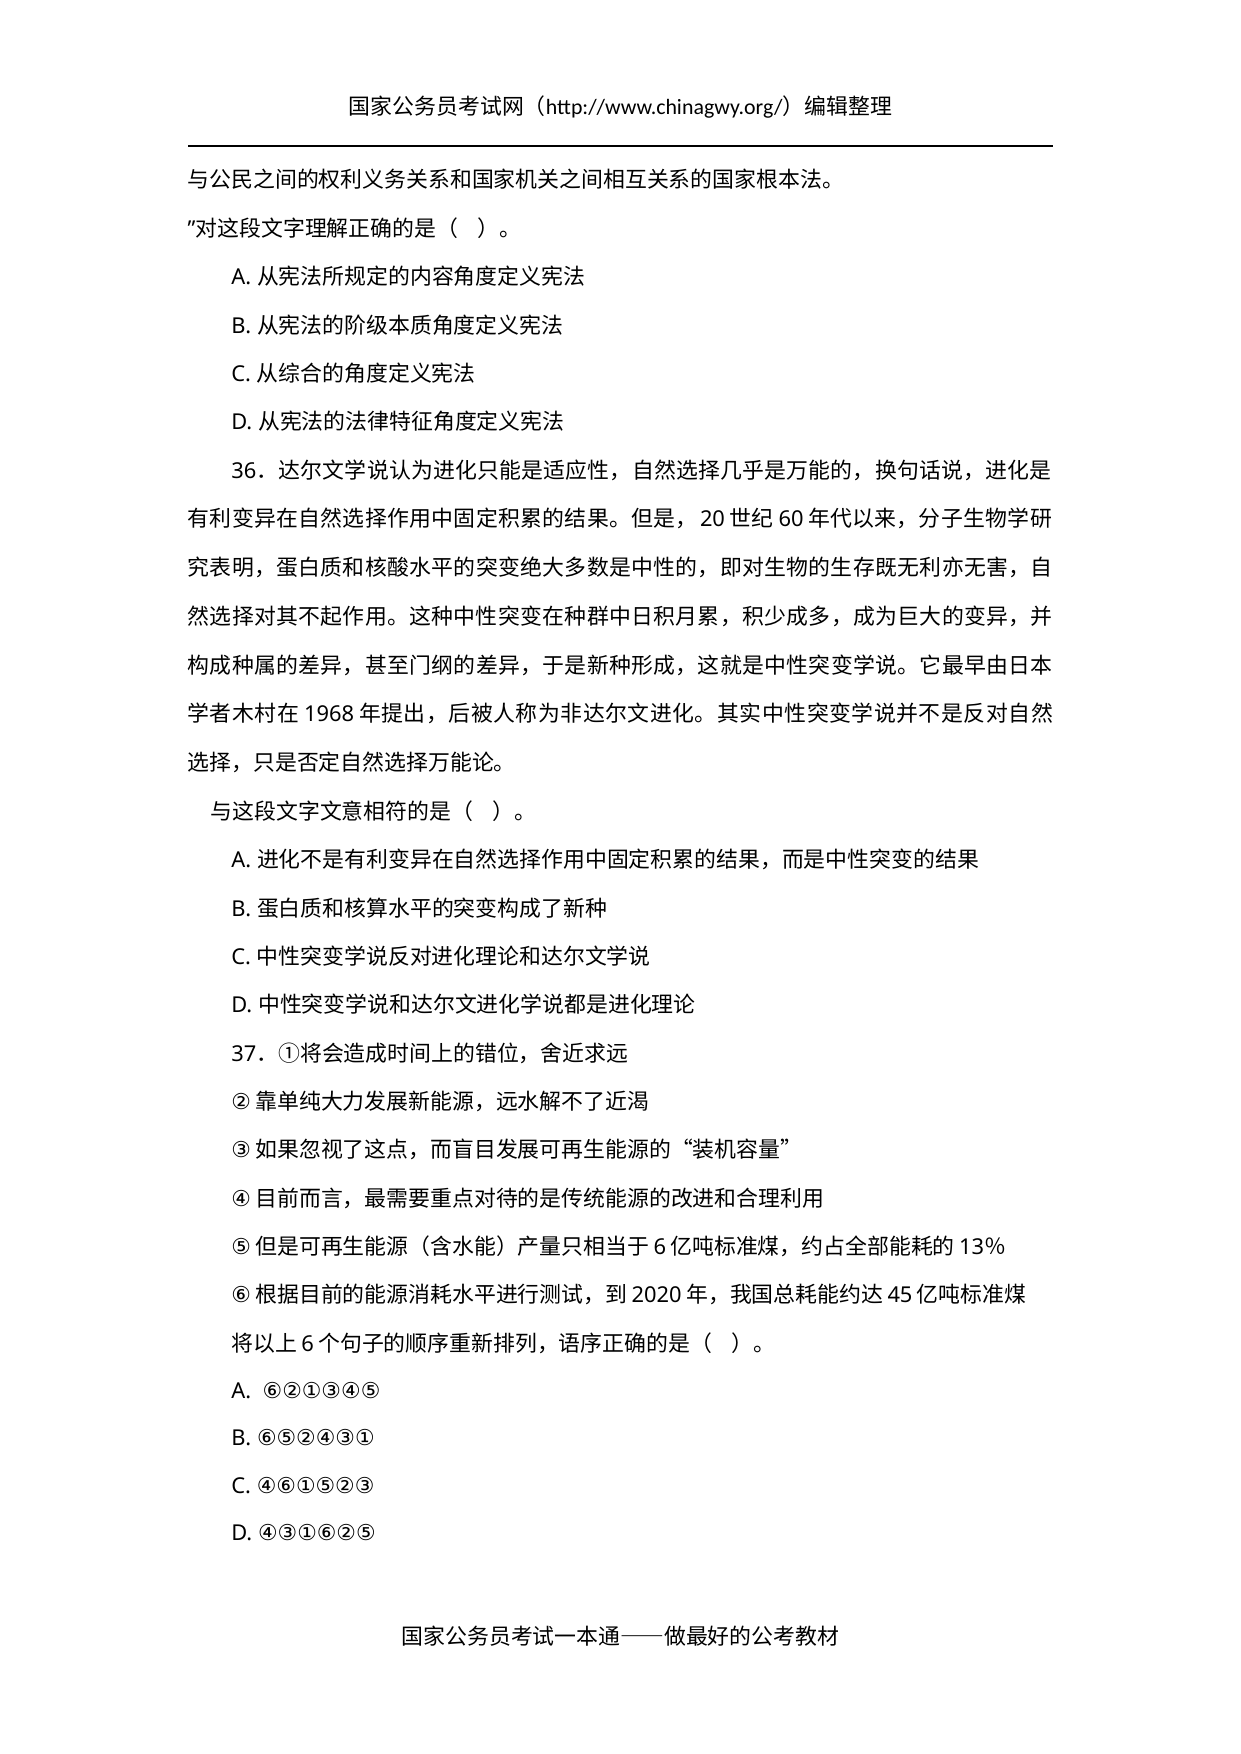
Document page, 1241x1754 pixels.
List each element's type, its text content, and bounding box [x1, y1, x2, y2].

text ③如果忽视了这点，而盲目发展可再生能源的“装机容量” [187, 1132, 1053, 1164]
text B. 蛋白质和核算水平的突变构成了新种 [187, 890, 1053, 923]
text D. 从宪法的法律特征角度定义宪法 [187, 404, 1053, 437]
text A. 进化不是有利变异在自然选择作用中固定积累的结果，而是中性突变的结果 [187, 842, 1053, 874]
text ②靠单纯大力发展新能源，远水解不了近渴 [187, 1084, 1053, 1116]
text A. ⑥②①③④⑤ [187, 1374, 1053, 1406]
text D. ④③①⑥②⑤ [187, 1516, 1053, 1548]
text C. 中性突变学说反对进化理论和达尔文学说 [187, 939, 1053, 971]
text B. ⑥⑤②④③① [187, 1421, 1053, 1453]
text 将以上6个句子的顺序重新排列，语序正确的是（ ）。 [187, 1325, 1053, 1358]
text 37．①将会造成时间上的错位，舍近求远 [187, 1035, 1053, 1068]
text B. 从宪法的阶级本质角度定义宪法 [187, 307, 1053, 340]
text C. 从综合的角度定义宪法 [187, 356, 1053, 388]
text D. 中性突变学说和达尔文进化学说都是进化理论 [187, 987, 1053, 1019]
text 36．达尔文学说认为进化只能是适应性，自然选择几乎是万能的，换句话说，进化是有利变异在自然选择作用中固定积累的结果。但是，20世纪60年代以来，分子生物学研究表明，蛋白质和核酸水平的突变绝大多数是中性的，即对生物的生存既无利亦无害，自然选择对其不起作用。这种中性突变在种群中日积月累，积少成多，成为巨大的变异，并构成种属的差异，甚至门纲的差异，于是新种形成，这就是中性突变学说。它最早由日本学者木村在1968年提出，后被人称为非达尔文进化。其实中性突变学说并不是反对自然选择，只是否定自然选择万能论。 与这段文字文意相符的是（ ）。 [187, 452, 1053, 826]
text ⑤但是可再生能源（含水能）产量只相当于6亿吨标准煤，约占全部能耗的13％ [187, 1229, 1053, 1261]
text ④目前而言，最需要重点对待的是传统能源的改进和合理利用 [187, 1180, 1053, 1213]
text C. ④⑥①⑤②③ [187, 1468, 1053, 1501]
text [187, 162, 1053, 243]
text ⑥根据目前的能源消耗水平进行测试，到2020年，我国总耗能约达45亿吨标准煤 [187, 1277, 1053, 1309]
text A. 从宪法所规定的内容角度定义宪法 [187, 259, 1053, 292]
